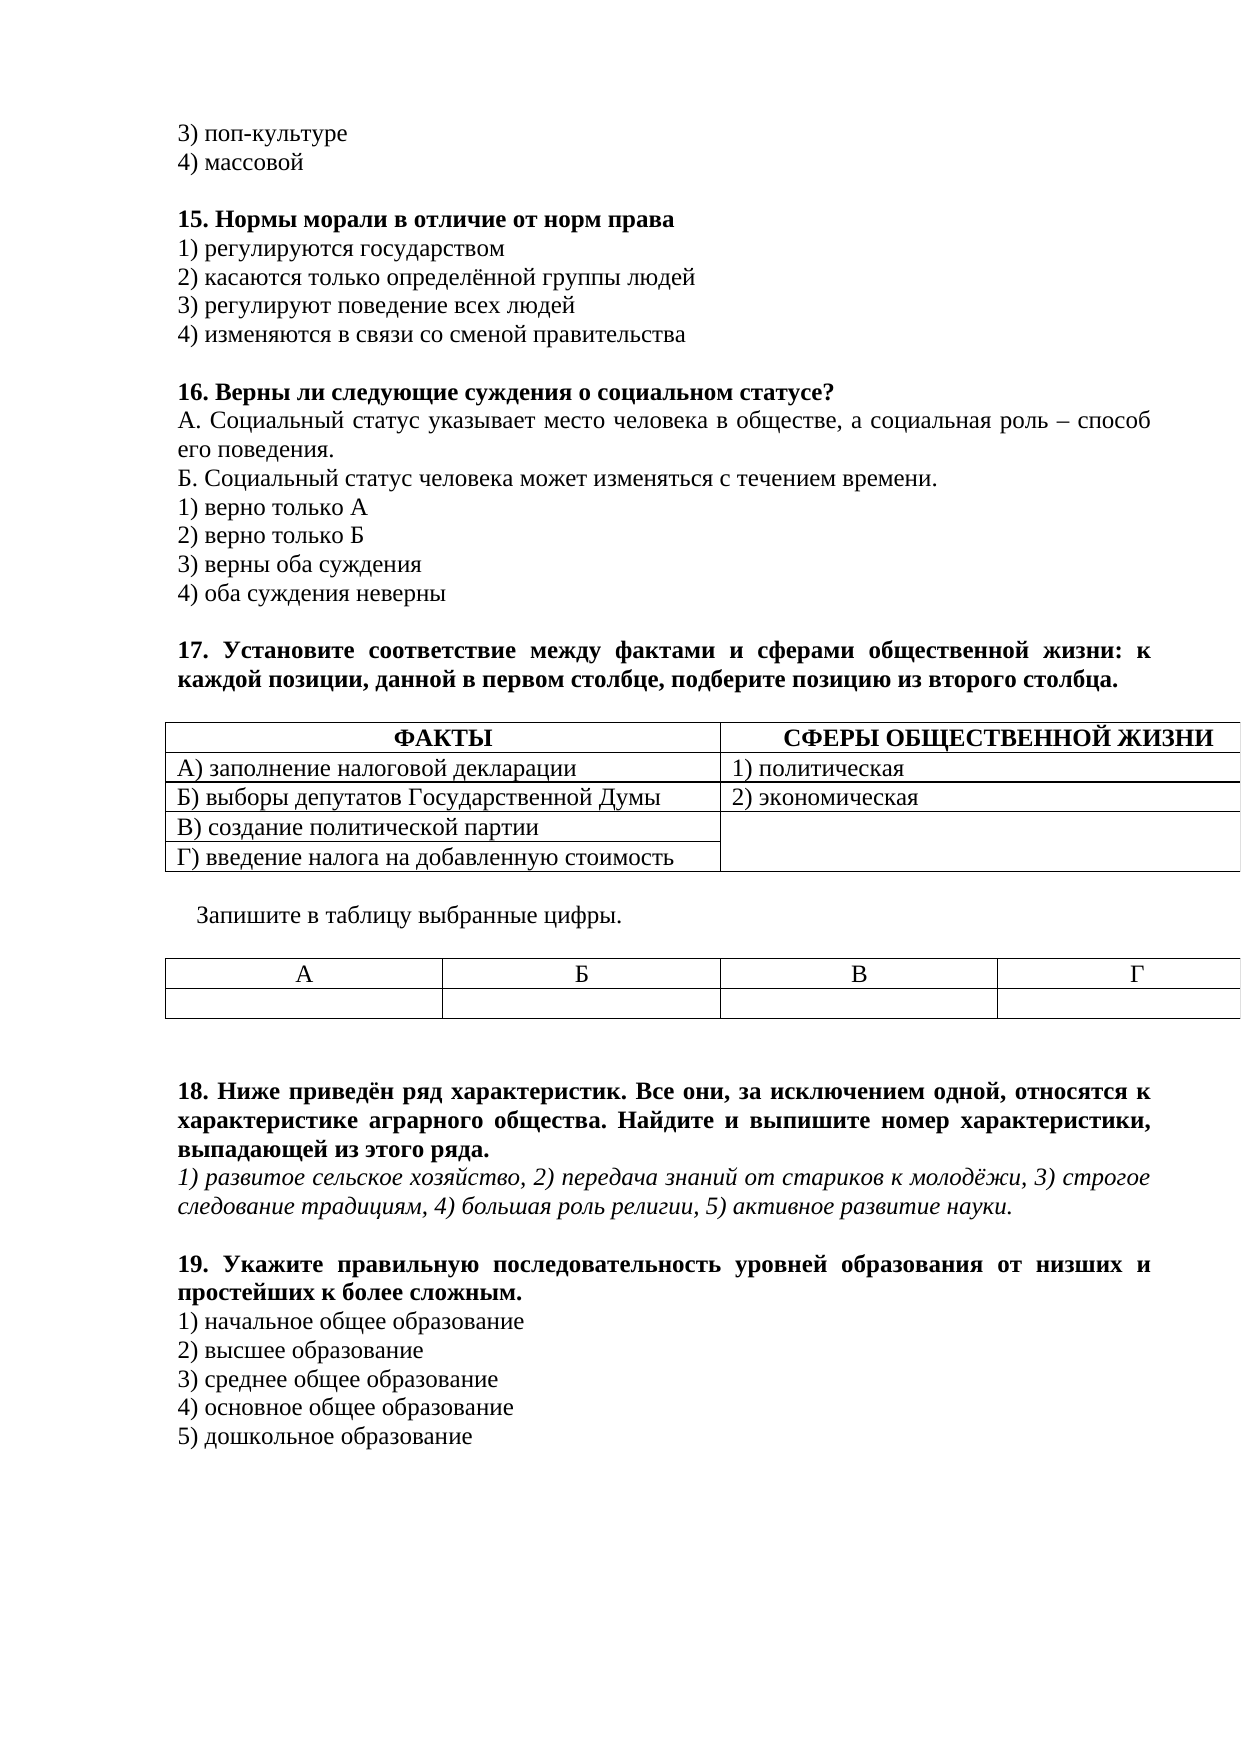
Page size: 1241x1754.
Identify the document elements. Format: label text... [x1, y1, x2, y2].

text 4) массовой [177, 147, 1152, 176]
text 5) дошкольное образование [177, 1421, 1152, 1450]
table_header А [166, 959, 442, 988]
table_header СФЕРЫ ОБЩЕСТВЕННОЙ ЖИЗНИ [721, 723, 1240, 752]
table_header В [721, 959, 997, 988]
table_cell Б) выборы депутатов Государственной Думы [166, 783, 720, 811]
table_cell [998, 989, 1240, 1018]
table_cell 1) политическая [721, 753, 1240, 781]
table_cell Г) введение налога на добавленную стоимость [166, 842, 720, 871]
text 18. Ниже приведён ряд характеристик. Все они, за исключением одной, относятся к характеристике аграрного общества. Найдите и выпишите номер характеристики, выпадающей из этого ряда. [177, 1076, 1152, 1162]
table_header Б [443, 959, 720, 988]
text 3) поп-культуре [177, 118, 1152, 147]
text 3) регулируют поведение всех людей [177, 291, 1152, 319]
text 16. Верны ли следующие суждения о социальном статусе? [177, 377, 1152, 406]
text 4) основное общее образование [177, 1392, 1152, 1421]
table_cell [443, 989, 720, 1018]
table_header Г [998, 959, 1240, 988]
table_header ФАКТЫ [166, 723, 720, 752]
text А. Социальный статус указывает место человека в обществе, а социальная роль – способ его поведения. [177, 406, 1152, 463]
text 4) изменяются в связи со сменой правительства [177, 319, 1152, 348]
table_cell [721, 812, 1240, 871]
text 1) начальное общее образование [177, 1306, 1152, 1335]
text 4) оба суждения неверны [177, 578, 1152, 607]
text 2) верно только Б [177, 521, 1152, 549]
table_cell [721, 989, 997, 1018]
text 15. Нормы морали в отличие от норм права [177, 204, 1152, 233]
text 1) верно только А [177, 492, 1152, 521]
text 3) среднее общее образование [177, 1364, 1152, 1392]
text 3) верны оба суждения [177, 549, 1152, 578]
text Б. Социальный статус человека может изменяться с течением времени. [177, 463, 1152, 492]
text 1) развитое сельское хозяйство, 2) передача знаний от стариков к молодёжи, 3) строгое следование традициям, 4) большая роль религии, 5) активное развитие науки. [177, 1162, 1152, 1220]
table_cell 2) экономическая [721, 783, 1240, 811]
text 2) высшее образование [177, 1335, 1152, 1364]
text Запишите в таблицу выбранные цифры. [177, 901, 1152, 929]
text 19. Укажите правильную последовательность уровней образования от низших и простейших к более сложным. [177, 1249, 1152, 1306]
table_cell А) заполнение налоговой декларации [166, 753, 720, 781]
text 17. Установите соответствие между фактами и сферами общественной жизни: к каждой позиции, данной в первом столбце, подберите позицию из второго столбца. [177, 636, 1152, 693]
table_cell [166, 989, 442, 1018]
table_cell В) создание политической партии [166, 812, 720, 841]
text 1) регулируются государством [177, 233, 1152, 262]
text 2) касаются только определённой группы людей [177, 262, 1152, 291]
